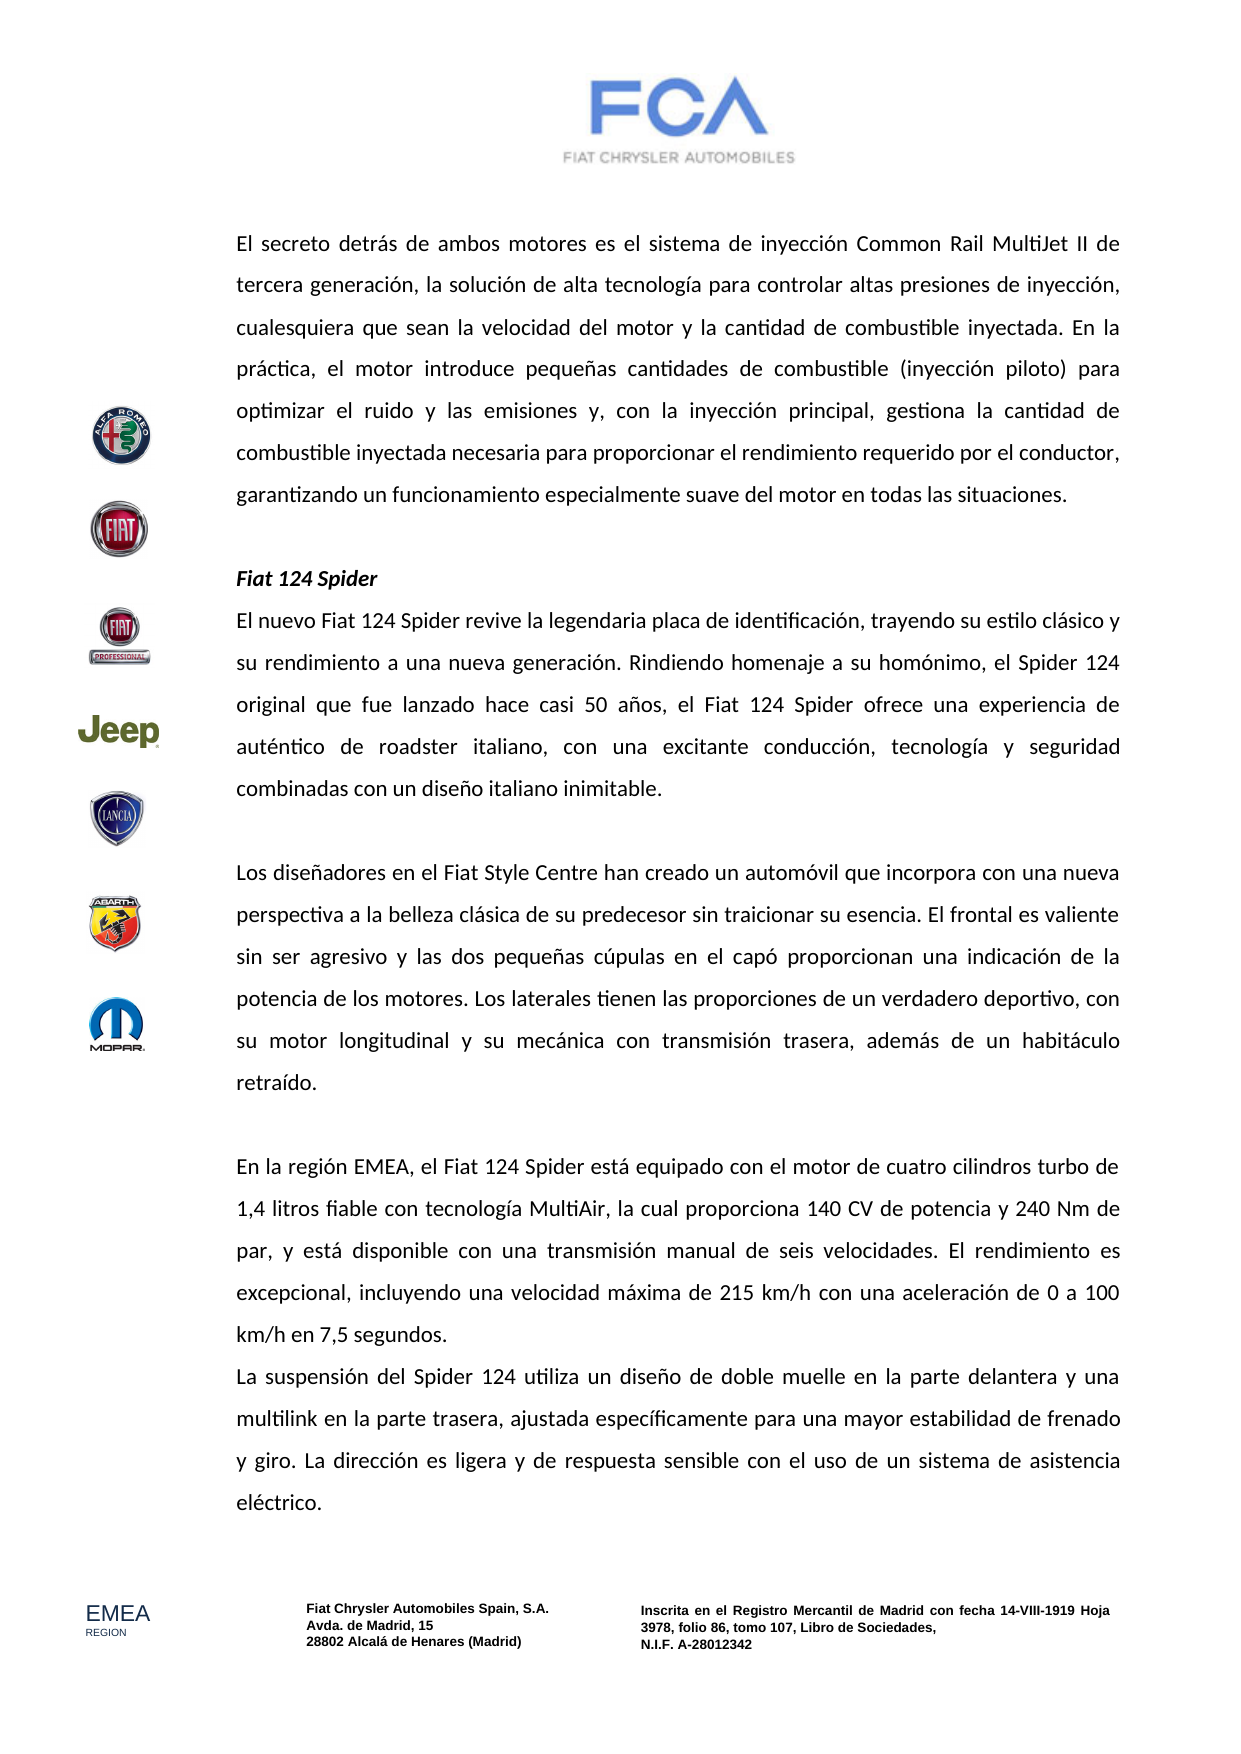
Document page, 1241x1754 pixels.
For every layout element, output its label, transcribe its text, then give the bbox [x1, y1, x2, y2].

picture [86, 891, 145, 954]
picture [89, 499, 148, 559]
text El nuevo Fiat 124 Spider revive la legendaria placa de identificación, trayendo su estilo clásico y su rendimiento a una nueva generación. Rindiendo homenaje a su homónimo, el Spider 124 original que fue lanzado hace casi 50 años, el Fiat 124 Spider ofrece una experiencia de auténtico de roadster italiano, con una excitante conducción, tecnología y seguridad combinadas con un diseño italiano inimitable. [236, 606, 1122, 802]
text Fiat 124 Spider [236, 564, 1122, 592]
text La suspensión del Spider 124 utiliza un diseño de doble muelle en la parte delantera y una multilink en la parte trasera, ajustada específicamente para una mayor estabilidad de frenado y giro. La dirección es ligera y de respuesta sensible con el uso de un sistema de asistencia eléctrico. [236, 1362, 1122, 1516]
picture [87, 401, 155, 469]
text En la región EMEA, el Fiat 124 Spider está equipado con el motor de cuatro cilindros turbo de 1,4 litros fiable con tecnología MultiAir, la cual proporciona 140 CV de potencia y 240 Nm de par, y está disponible con una transmisión manual de seis velocidades. El rendimiento es excepcional, incluyendo una velocidad máxima de 215 km/h con una aceleración de 0 a 100 km/h en 7,5 segundos. [236, 1152, 1122, 1348]
picture [78, 715, 159, 748]
text El secreto detrás de ambos motores es el sistema de inyección Common Rail MultiJet II de tercera generación, la solución de alta tecnología para controlar altas presiones de inyección, cualesquiera que sean la velocidad del motor y la cantidad de combustible inyectada. En la práctica, el motor introduce pequeñas cantidades de combustible (inyección piloto) para optimizar el ruido y las emisiones y, con la inyección principal, gestiona la cantidad de combustible inyectada necesaria para proporcionar el rendimiento requerido por el conductor, garantizando un funcionamiento especialmente suave del motor en todas las situaciones. [236, 229, 1122, 508]
picture [562, 73, 797, 165]
picture [89, 997, 145, 1051]
picture [87, 790, 147, 848]
text Los diseñadores en el Fiat Style Centre han creado un automóvil que incorpora con una nueva perspectiva a la belleza clásica de su predecesor sin traicionar su esencia. El frontal es valiente sin ser agresivo y las dos pequeñas cúpulas en el capó proporcionan una indicación de la potencia de los motores. Los laterales tienen las proporciones de un verdadero deportivo, con su motor longitudinal y su mecánica con transmisión trasera, además de un habitáculo retraído. [236, 858, 1122, 1096]
picture [84, 603, 155, 668]
